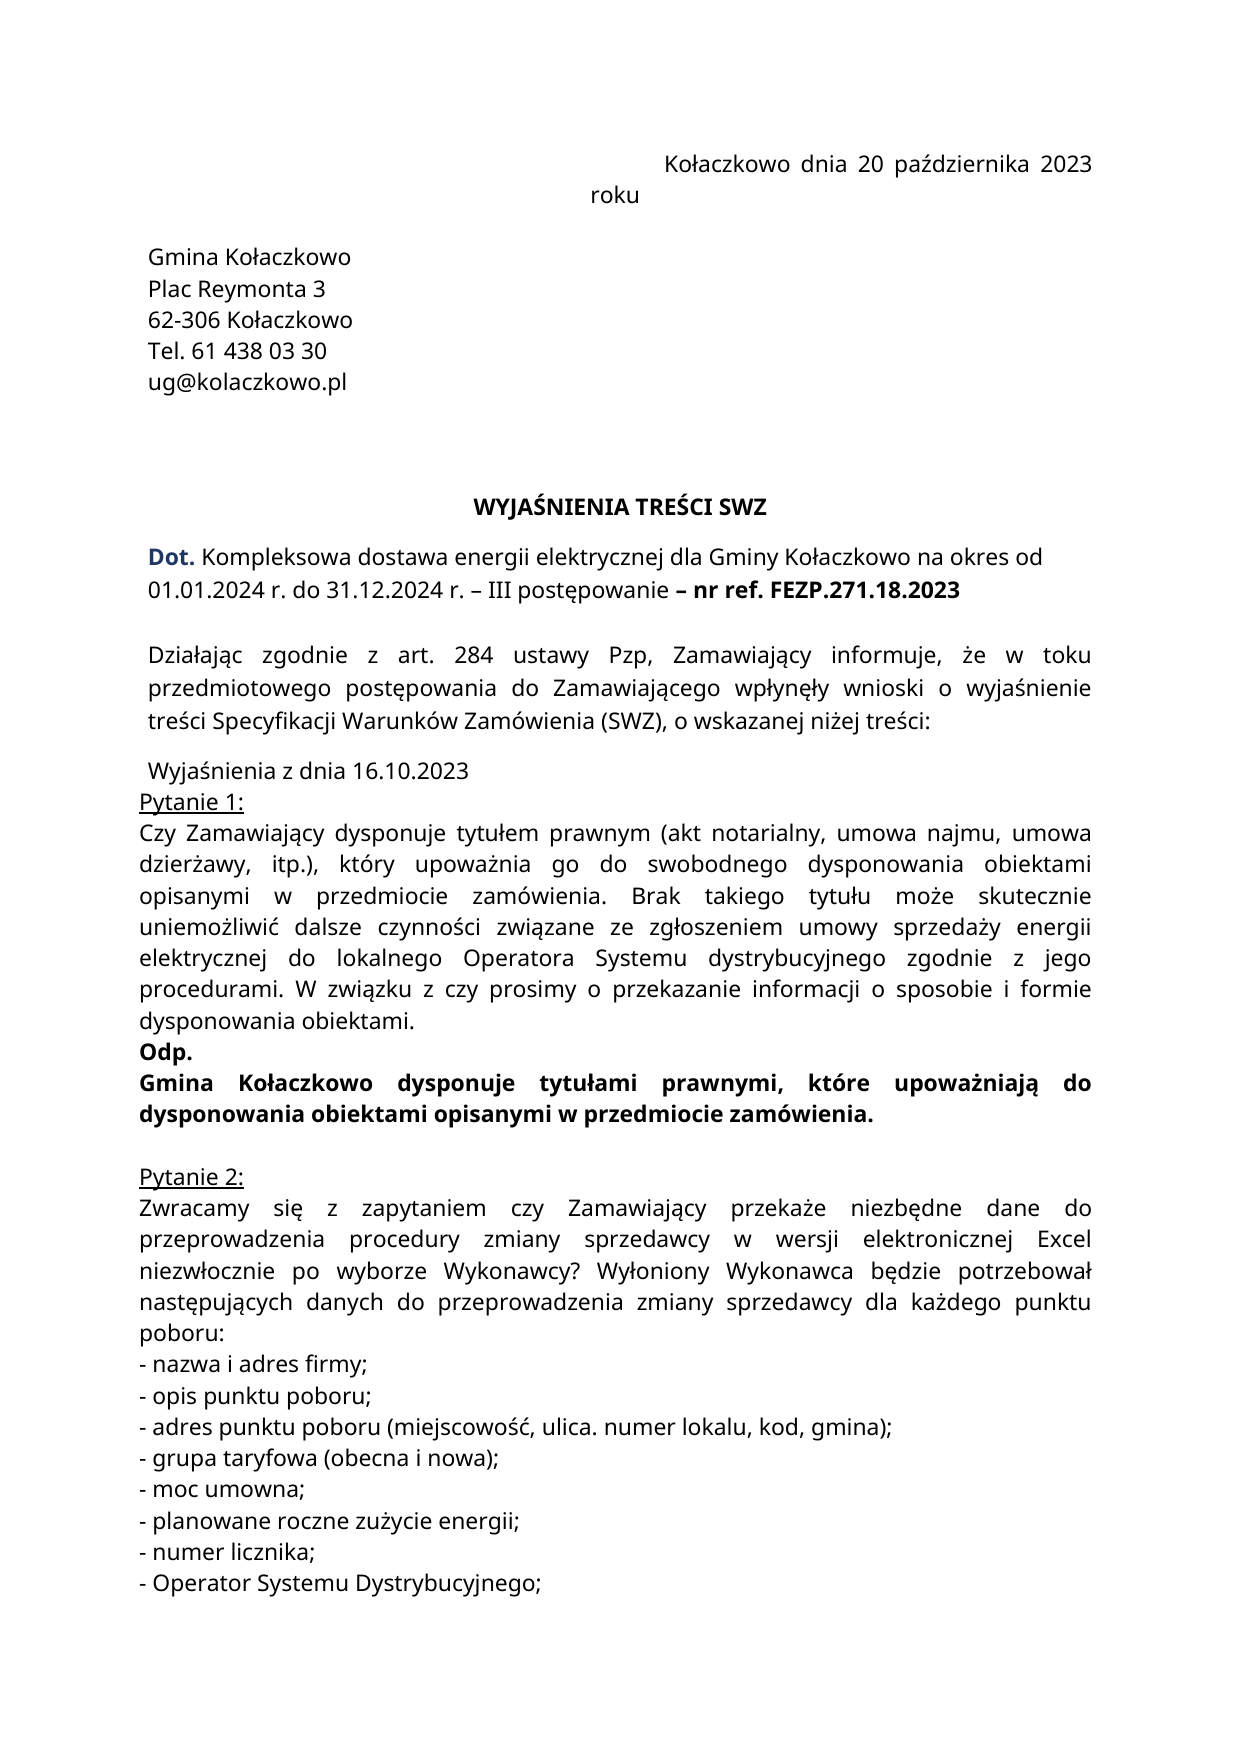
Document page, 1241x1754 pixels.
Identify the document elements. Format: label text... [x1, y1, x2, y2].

text - moc umowna; [139, 1473, 1093, 1505]
text Plac Reymonta 3 [148, 273, 1093, 304]
text Tel. 61 438 03 30 [148, 335, 1093, 366]
text Czy Zamawiający dysponuje tytułem prawnym (akt notarialny, umowa najmu, umowa dzierżawy, itp.), który upoważnia go do swobodnego dysponowania obiektami opisanymi w przedmiocie zamówienia. Brak takiego tytułu może skutecznie uniemożliwić dalsze czynności związane ze zgłoszeniem umowy sprzedaży energii elektrycznej do lokalnego Operatora Systemu dystrybucyjnego zgodnie z jego procedurami. W związku z czy prosimy o przekazanie informacji o sposobie i formie dysponowania obiektami. [139, 817, 1093, 1036]
text Wyjaśnienia z dnia 16.10.2023 [148, 755, 1093, 786]
text - numer licznika; [139, 1536, 1093, 1567]
text Gmina Kołaczkowo dysponuje tytułami prawnymi, które upoważniają do dysponowania obiektami opisanymi w przedmiocie zamówienia. [139, 1067, 1093, 1130]
text - Operator Systemu Dystrybucyjnego; [139, 1567, 1093, 1598]
text Gmina Kołaczkowo [148, 241, 1093, 273]
text Odp. [139, 1036, 1093, 1067]
text Kołaczkowo dnia 20 października 2023 roku [590, 148, 1093, 210]
text Dot. Kompleksowa dostawa energii elektrycznej dla Gminy Kołaczkowo na okres od 01.01.2024 r. do 31.12.2024 r. – III postępowanie – nr ref. FEZP.271.18.2023 [148, 541, 1093, 606]
text - nazwa i adres firmy; [139, 1348, 1093, 1380]
text ug@kolaczkowo.pl [148, 366, 1093, 398]
text 62-306 Kołaczkowo [148, 304, 1093, 335]
text Pytanie 2: [139, 1161, 1093, 1192]
text - adres punktu poboru (miejscowość, ulica. numer lokalu, kod, gmina); [139, 1411, 1093, 1442]
text Zwracamy się z zapytaniem czy Zamawiający przekaże niezbędne dane do przeprowadzenia procedury zmiany sprzedawcy w wersji elektronicznej Excel niezwłocznie po wyborze Wykonawcy? Wyłoniony Wykonawca będzie potrzebował następujących danych do przeprowadzenia zmiany sprzedawcy dla każdego punktu poboru: [139, 1192, 1093, 1348]
text - grupa taryfowa (obecna i nowa); [139, 1442, 1093, 1473]
text Działając zgodnie z art. 284 ustawy Pzp, Zamawiający informuje, że w toku przedmiotowego postępowania do Zamawiającego wpłynęły wnioski o wyjaśnienie treści Specyfikacji Warunków Zamówienia (SWZ), o wskazanej niżej treści: [148, 639, 1093, 736]
text WYJAŚNIENIA TREŚCI SWZ [148, 491, 1093, 523]
text - opis punktu poboru; [139, 1380, 1093, 1411]
text - planowane roczne zużycie energii; [139, 1505, 1093, 1536]
text Pytanie 1: [139, 786, 1093, 817]
